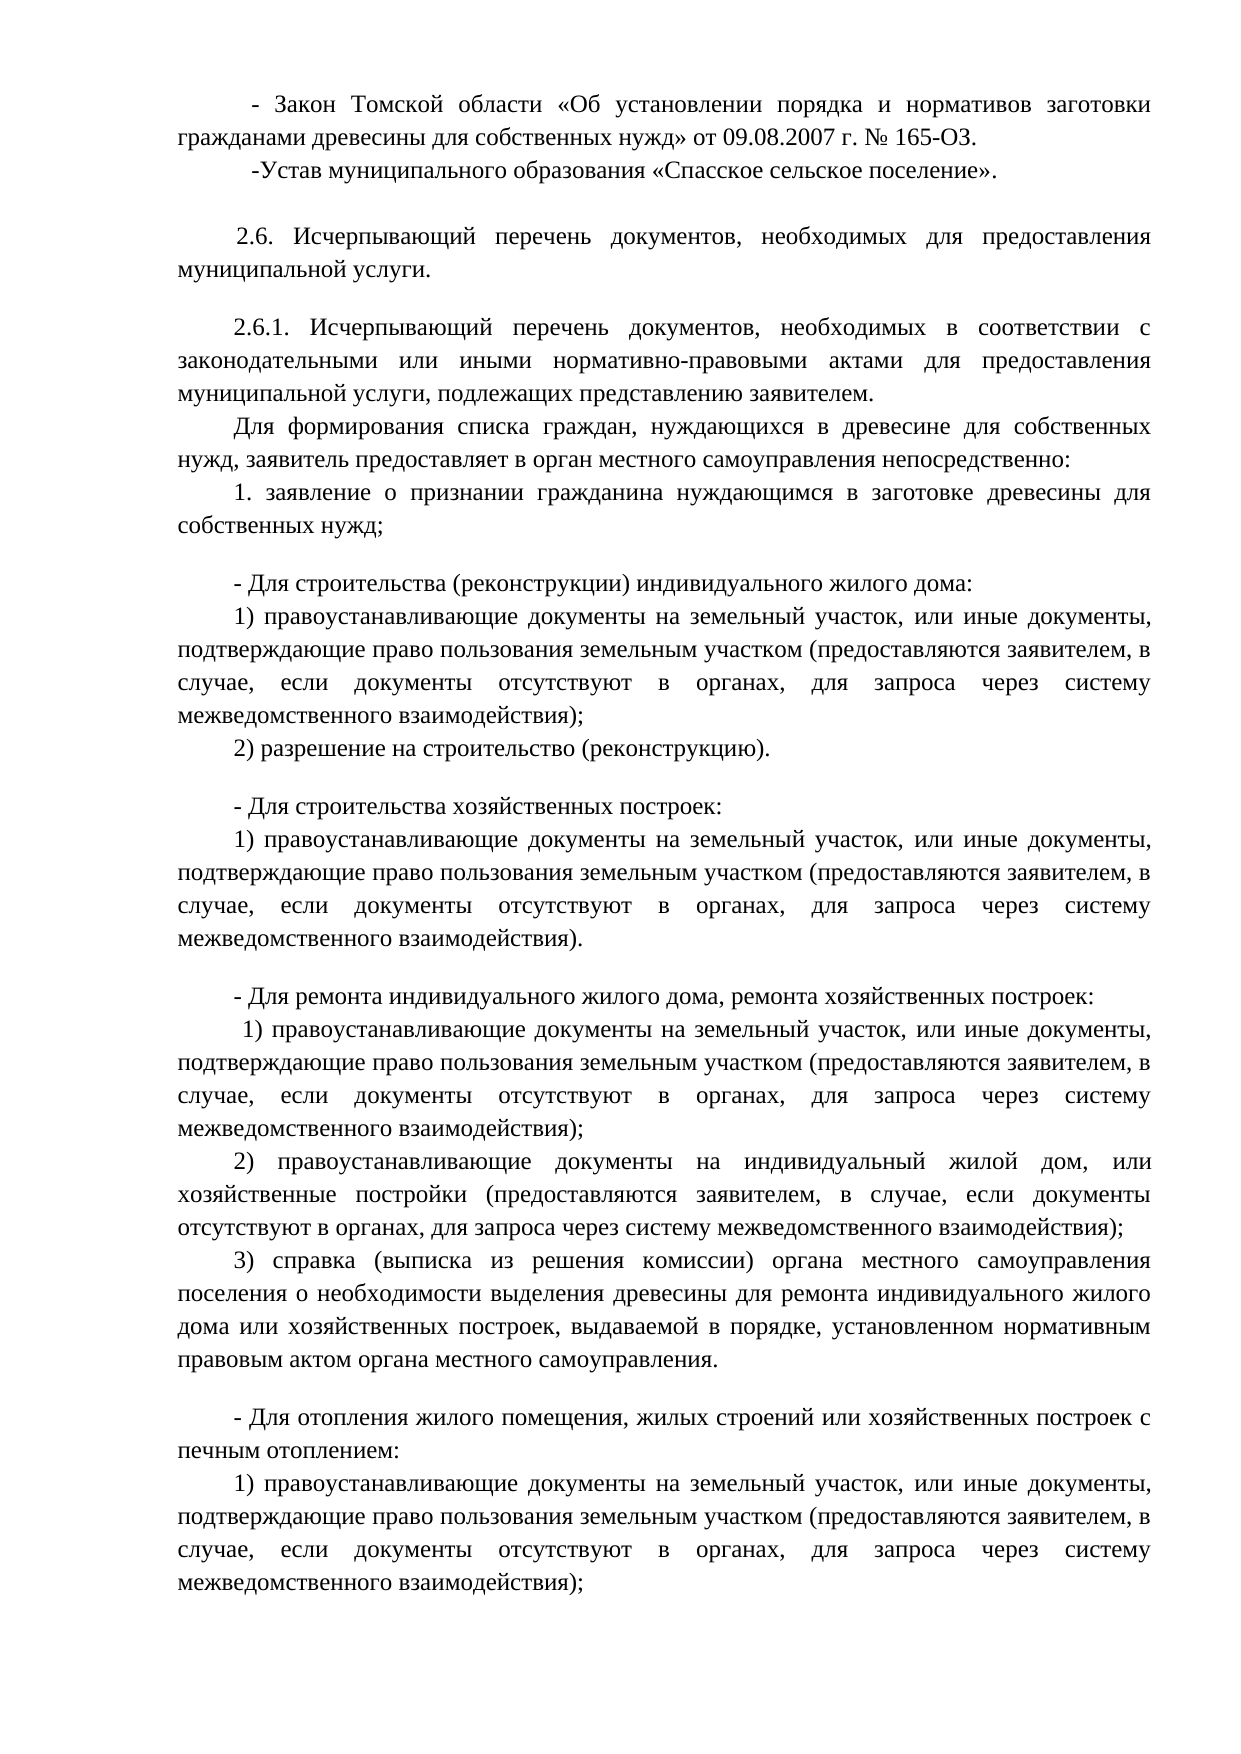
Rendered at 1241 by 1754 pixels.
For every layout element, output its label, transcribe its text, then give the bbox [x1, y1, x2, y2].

text 2.6.1. Исчерпывающий перечень документов, необходимых в соответствии с законодательными или иными нормативно-правовыми актами для предоставления муниципальной услуги, подлежащих представлению заявителем. [177, 312, 1152, 407]
text 1) правоустанавливающие документы на земельный участок, или иные документы, подтверждающие право пользования земельным участком (предоставляются заявителем, в случае, если документы отсутствуют в органах, для запроса через систему межведомственного взаимодействия). [177, 824, 1152, 952]
text 3) справка (выписка из решения комиссии) органа местного самоуправления поселения о необходимости выделения древесины для ремонта индивидуального жилого дома или хозяйственных построек, выдаваемой в порядке, установленном нормативным правовым актом органа местного самоуправления. [177, 1245, 1152, 1373]
text - Для строительства хозяйственных построек: [177, 791, 1152, 820]
text - Для отопления жилого помещения, жилых строений или хозяйственных построек с печным отоплением: [177, 1402, 1152, 1464]
text Для формирования списка граждан, нуждающихся в древесине для собственных нужд, заявитель предоставляет в орган местного самоуправления непосредственно: [177, 411, 1152, 473]
text 2) разрешение на строительство (реконструкцию). [177, 733, 1152, 762]
text 1. заявление о признании гражданина нуждающимся в заготовке древесины для собственных нужд; [177, 477, 1152, 539]
text - Для ремонта индивидуального жилого дома, ремонта хозяйственных построек: [177, 981, 1152, 1010]
text 2.6. Исчерпывающий перечень документов, необходимых для предоставления муниципальной услуги. [177, 221, 1152, 282]
text - Для строительства (реконструкции) индивидуального жилого дома: [177, 568, 1152, 597]
text - Закон Томской области «Об установлении порядка и нормативов заготовки гражданами древесины для собственных нужд» от 09.08.2007 г. № 165-ОЗ. [177, 89, 1152, 150]
text -Устав муниципального образования «Спасское сельское поселение». [177, 155, 1152, 183]
